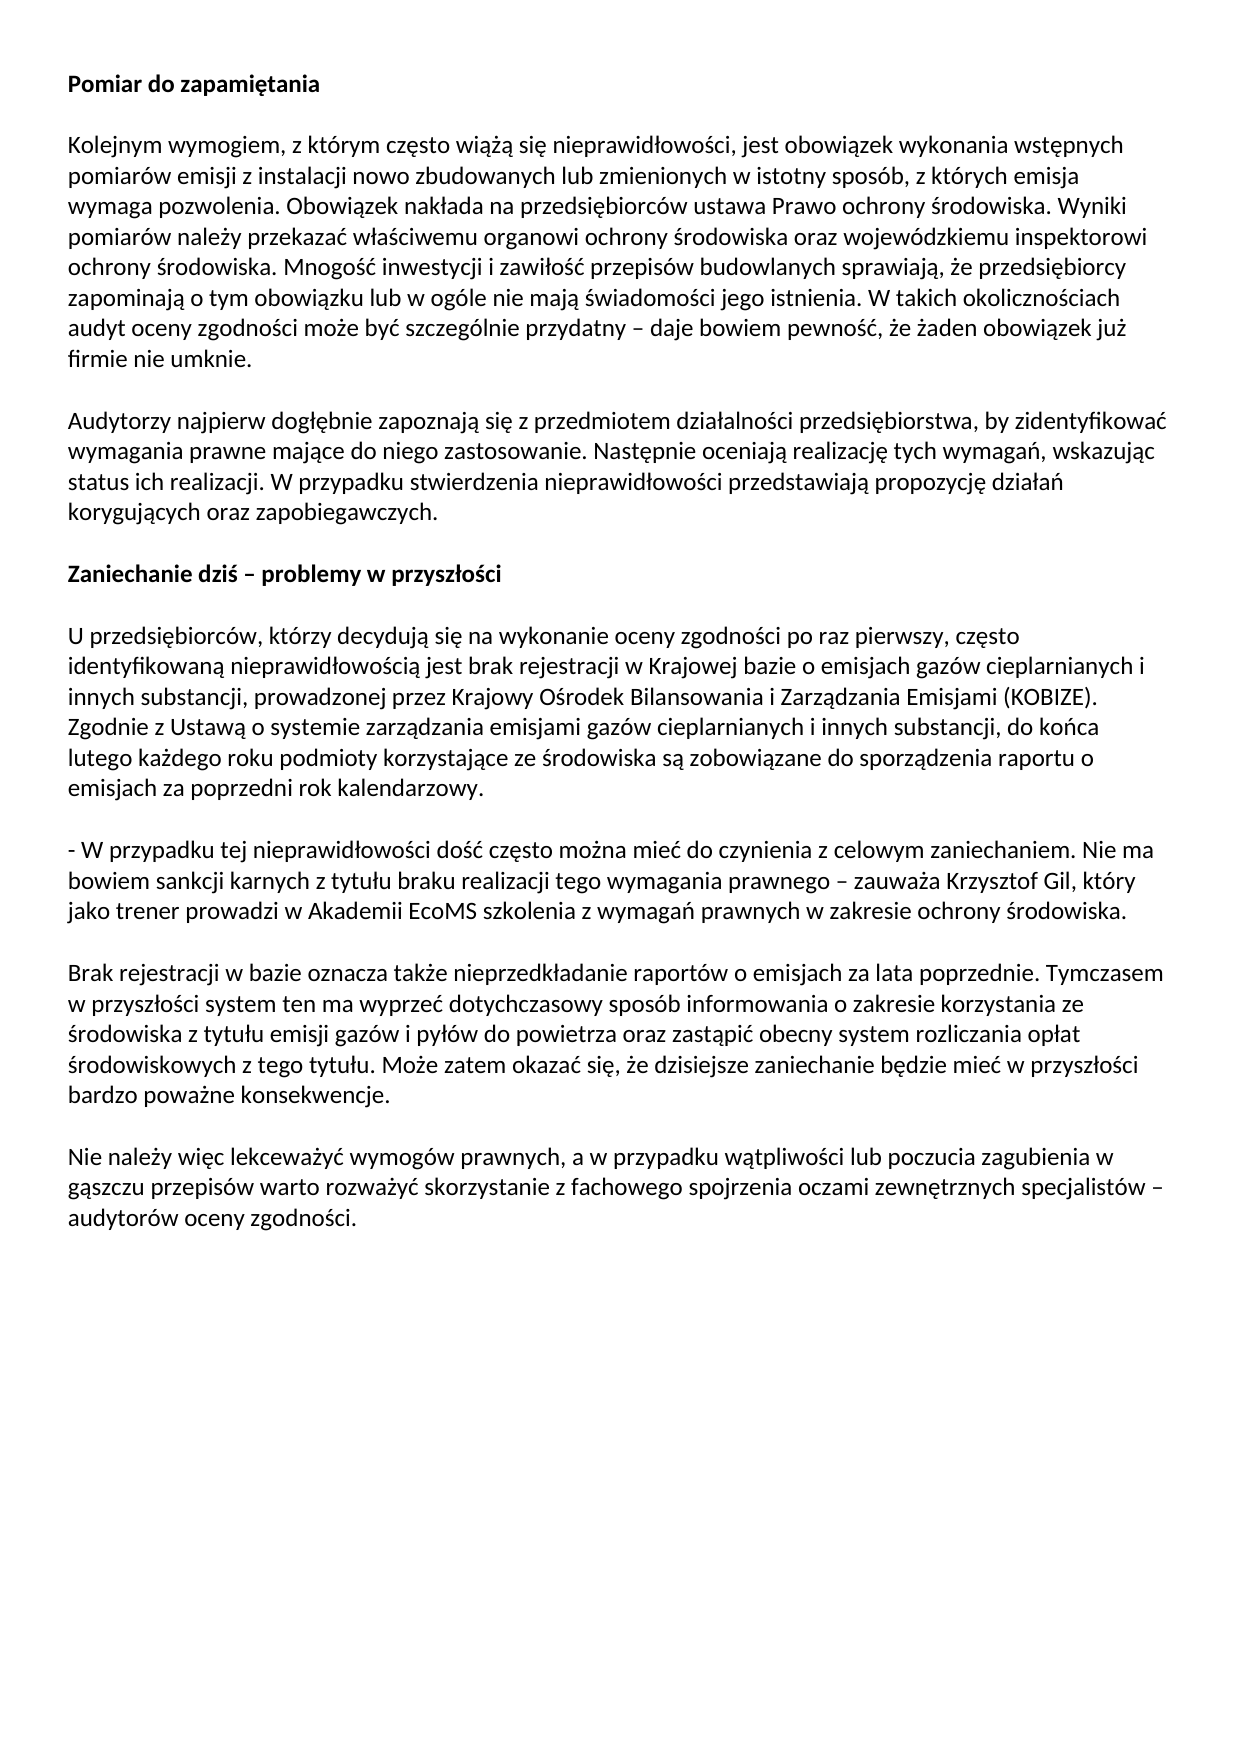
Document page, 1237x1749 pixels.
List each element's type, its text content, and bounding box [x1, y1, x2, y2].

text Brak rejestracji w bazie oznacza także nieprzedkładanie raportów o emisjach za lata poprzednie. Tymczasem w przyszłości system ten ma wyprzeć dotychczasowy sposób informowania o zakresie korzystania ze środowiska z tytułu emisji gazów i pyłów do powietrza oraz zastąpić obecny system rozliczania opłat środowiskowych z tego tytułu. Może zatem okazać się, że dzisiejsze zaniechanie będzie mieć w przyszłości bardzo poważne konsekwencje. [68, 957, 1169, 1110]
text Pomiar do zapamiętania [68, 68, 1169, 98]
text Kolejnym wymogiem, z którym często wiążą się nieprawidłowości, jest obowiązek wykonania wstępnych pomiarów emisji z instalacji nowo zbudowanych lub zmienionych w istotny sposób, z których emisja wymaga pozwolenia. Obowiązek nakłada na przedsiębiorców ustawa Prawo ochrony środowiska. Wyniki pomiarów należy przekazać właściwemu organowi ochrony środowiska oraz wojewódzkiemu inspektorowi ochrony środowiska. Mnogość inwestycji i zawiłość przepisów budowlanych sprawiają, że przedsiębiorcy zapominają o tym obowiązku lub w ogóle nie mają świadomości jego istnienia. W takich okolicznościach audyt oceny zgodności może być szczególnie przydatny – daje bowiem pewność, że żaden obowiązek już firmie nie umknie. [68, 129, 1169, 374]
text Audytorzy najpierw dogłębnie zapoznają się z przedmiotem działalności przedsiębiorstwa, by zidentyfikować wymagania prawne mające do niego zastosowanie. Następnie oceniają realizację tych wymagań, wskazując status ich realizacji. W przypadku stwierdzenia nieprawidłowości przedstawiają propozycję działań korygujących oraz zapobiegawczych. [68, 405, 1169, 527]
text Zaniechanie dziś – problemy w przyszłości [68, 558, 1169, 589]
text Nie należy więc lekceważyć wymogów prawnych, a w przypadku wątpliwości lub poczucia zagubienia w gąszczu przepisów warto rozważyć skorzystanie z fachowego spojrzenia oczami zewnętrznych specjalistów – audytorów oceny zgodności. [68, 1141, 1169, 1233]
text - W przypadku tej nieprawidłowości dość często można mieć do czynienia z celowym zaniechaniem. Nie ma bowiem sankcji karnych z tytułu braku realizacji tego wymagania prawnego – zauważa Krzysztof Gil, który jako trener prowadzi w Akademii EcoMS szkolenia z wymagań prawnych w zakresie ochrony środowiska. [68, 834, 1169, 926]
text U przedsiębiorców, którzy decydują się na wykonanie oceny zgodności po raz pierwszy, często identyfikowaną nieprawidłowością jest brak rejestracji w Krajowej bazie o emisjach gazów cieplarnianych i innych substancji, prowadzonej przez Krajowy Ośrodek Bilansowania i Zarządzania Emisjami (KOBIZE). Zgodnie z Ustawą o systemie zarządzania emisjami gazów cieplarnianych i innych substancji, do końca lutego każdego roku podmioty korzystające ze środowiska są zobowiązane do sporządzenia raportu o emisjach za poprzedni rok kalendarzowy. [68, 620, 1169, 803]
